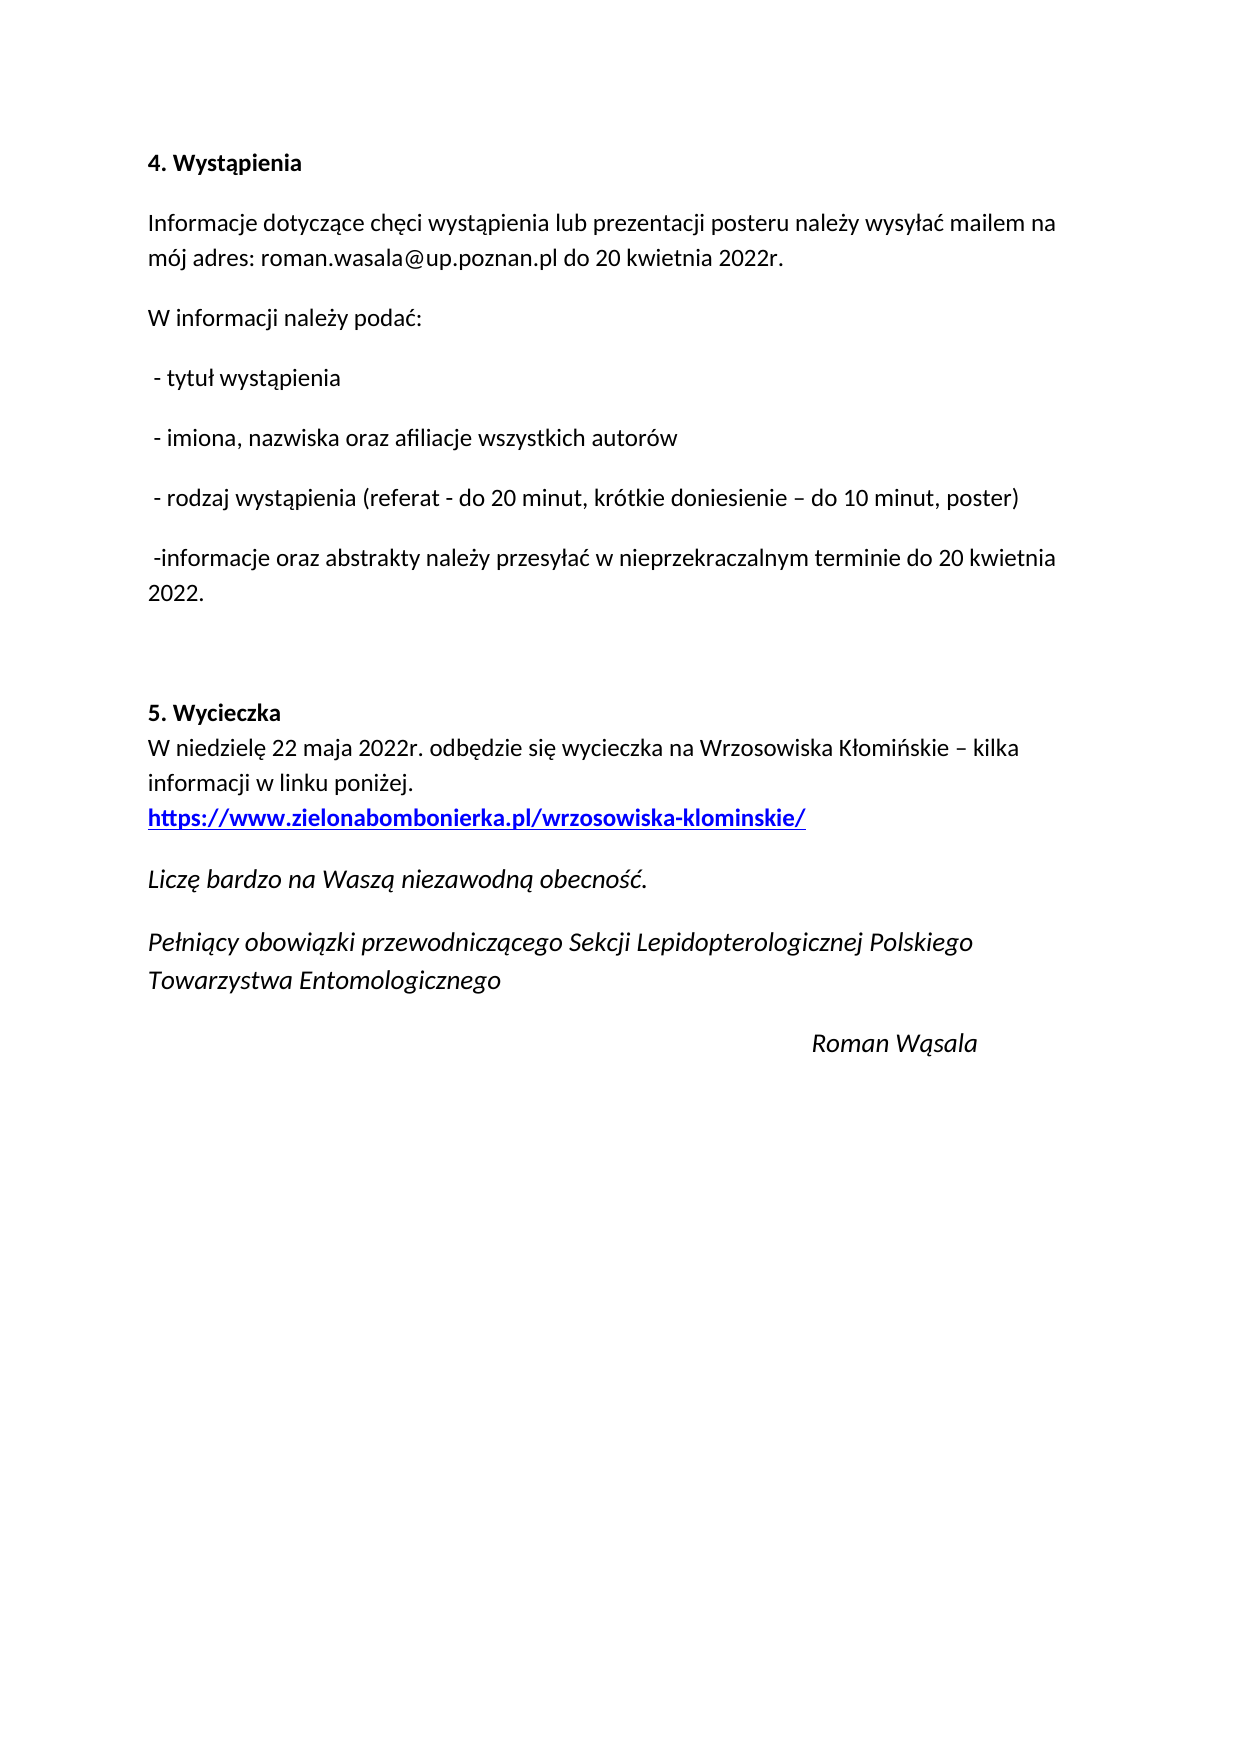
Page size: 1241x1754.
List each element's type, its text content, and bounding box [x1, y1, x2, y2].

text https://www.zielonabombonierka.pl/wrzosowiska-klominskie/ [148, 803, 1093, 833]
text - rodzaj wystąpienia (referat - do 20 minut, krótkie doniesienie – do 10 minut, poster) [148, 483, 1093, 513]
text 4. Wystąpienia [148, 148, 1093, 178]
text - imiona, nazwiska oraz afiliacje wszystkich autorów [148, 423, 1093, 453]
text 5. Wycieczka [148, 698, 1093, 728]
text Informacje dotyczące chęci wystąpienia lub prezentacji posteru należy wysyłać mailem na mój adres: roman.wasala@up.poznan.pl do 20 kwietnia 2022r. [148, 208, 1093, 273]
text W niedzielę 22 maja 2022r. odbędzie się wycieczka na Wrzosowiska Kłomińskie – kilka informacji w linku poniżej. [148, 733, 1093, 798]
text Roman Wąsala [738, 1026, 1093, 1059]
text Liczę bardzo na Waszą niezawodną obecność. [148, 863, 1093, 896]
text W informacji należy podać: [148, 303, 1093, 333]
text Pełniący obowiązki przewodniczącego Sekcji Lepidopterologicznej Polskiego Towarzystwa Entomologicznego [148, 926, 1093, 996]
text - tytuł wystąpienia [148, 363, 1093, 393]
text -informacje oraz abstrakty należy przesyłać w nieprzekraczalnym terminie do 20 kwietnia 2022. [148, 543, 1093, 608]
